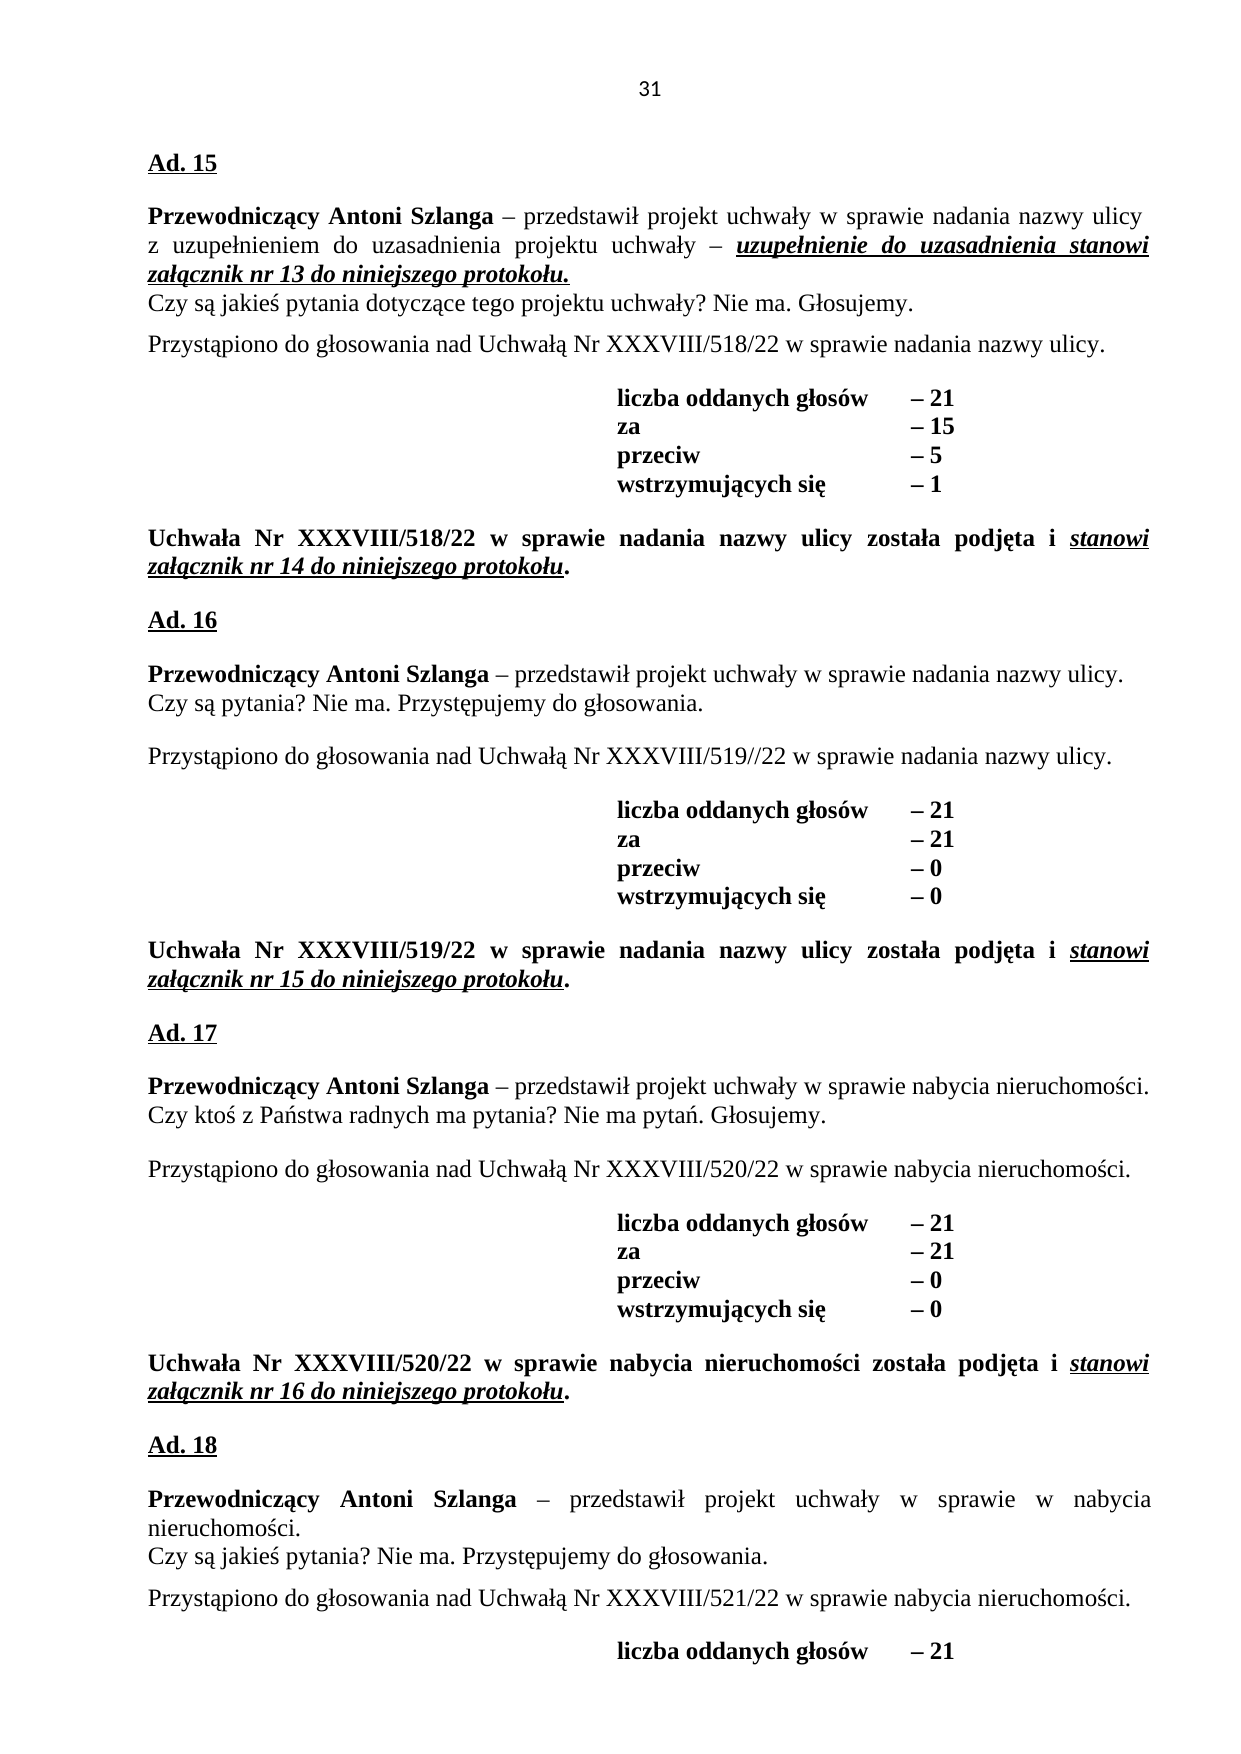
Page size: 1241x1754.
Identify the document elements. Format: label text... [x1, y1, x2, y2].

text Uchwała Nr XXXVIII/519/22 w sprawie nadania nazwy ulicy została podjęta i stanowi załącznik nr 15 do niniejszego protokołu. [148, 935, 1152, 993]
table_cell za [606, 411, 893, 440]
table_header – 21 [893, 795, 1152, 824]
table_header – 21 [893, 1636, 1152, 1665]
text Przewodniczący Antoni Szlanga – przedstawił projekt uchwały w sprawie nadania nazwy ulicy z uzupełnieniem do uzasadnienia projektu uchwały – uzupełnienie do uzasadnienia stanowi załącznik nr 13 do niniejszego protokołu. [148, 201, 1152, 288]
table_cell – 5 [893, 440, 1152, 469]
text Przystąpiono do głosowania nad Uchwałą Nr XXXVIII/520/22 w sprawie nabycia nieruchomości. [148, 1154, 1152, 1183]
text Przystąpiono do głosowania nad Uchwałą Nr XXXVIII/519//22 w sprawie nadania nazwy ulicy. [148, 741, 1152, 770]
text Ad. 18 [148, 1430, 1152, 1459]
table_cell przeciw [606, 440, 893, 469]
table_cell – 15 [893, 411, 1152, 440]
table_cell wstrzymujących się [606, 1294, 893, 1323]
text Uchwała Nr XXXVIII/518/22 w sprawie nadania nazwy ulicy została podjęta i stanowi załącznik nr 14 do niniejszego protokołu. [148, 523, 1152, 580]
table_cell – 0 [893, 853, 1152, 881]
text Przewodniczący Antoni Szlanga – przedstawił projekt uchwały w sprawie w nabycia nieruchomości. [148, 1484, 1152, 1541]
text Czy są jakieś pytania dotyczące tego projektu uchwały? Nie ma. Głosujemy. [148, 288, 1152, 316]
table_header liczba oddanych głosów [606, 383, 893, 411]
text Przewodniczący Antoni Szlanga – przedstawił projekt uchwały w sprawie nadania nazwy ulicy. [148, 659, 1152, 688]
table_header liczba oddanych głosów [606, 795, 893, 824]
table_header – 21 [893, 1208, 1152, 1236]
text Czy ktoś z Państwa radnych ma pytania? Nie ma pytań. Głosujemy. [148, 1100, 1152, 1129]
text Czy są pytania? Nie ma. Przystępujemy do głosowania. [148, 688, 1152, 716]
table_cell – 0 [893, 1265, 1152, 1294]
table_header liczba oddanych głosów [606, 1208, 893, 1236]
text Przewodniczący Antoni Szlanga – przedstawił projekt uchwały w sprawie nabycia nieruchomości. [148, 1071, 1152, 1100]
text Ad. 17 [148, 1018, 1152, 1046]
table_cell – 21 [893, 1236, 1152, 1265]
text Przystąpiono do głosowania nad Uchwałą Nr XXXVIII/518/22 w sprawie nadania nazwy ulicy. [148, 329, 1152, 358]
table_cell przeciw [606, 1265, 893, 1294]
table_cell – 1 [893, 469, 1152, 498]
text Ad. 16 [148, 605, 1152, 634]
table_cell za [606, 1236, 893, 1265]
table_cell za [606, 824, 893, 853]
text Uchwała Nr XXXVIII/520/22 w sprawie nabycia nieruchomości została podjęta i stanowi załącznik nr 16 do niniejszego protokołu. [148, 1348, 1152, 1405]
table_cell wstrzymujących się [606, 469, 893, 498]
text Czy są jakieś pytania? Nie ma. Przystępujemy do głosowania. [148, 1541, 1152, 1570]
text Przystąpiono do głosowania nad Uchwałą Nr XXXVIII/521/22 w sprawie nabycia nieruchomości. [148, 1583, 1152, 1611]
table_cell – 0 [893, 1294, 1152, 1323]
table_cell – 21 [893, 824, 1152, 853]
table_cell przeciw [606, 853, 893, 881]
table_cell wstrzymujących się [606, 881, 893, 910]
text Ad. 15 [148, 148, 1152, 176]
table_cell – 0 [893, 881, 1152, 910]
table_header liczba oddanych głosów [606, 1636, 893, 1665]
table_header – 21 [893, 383, 1152, 411]
